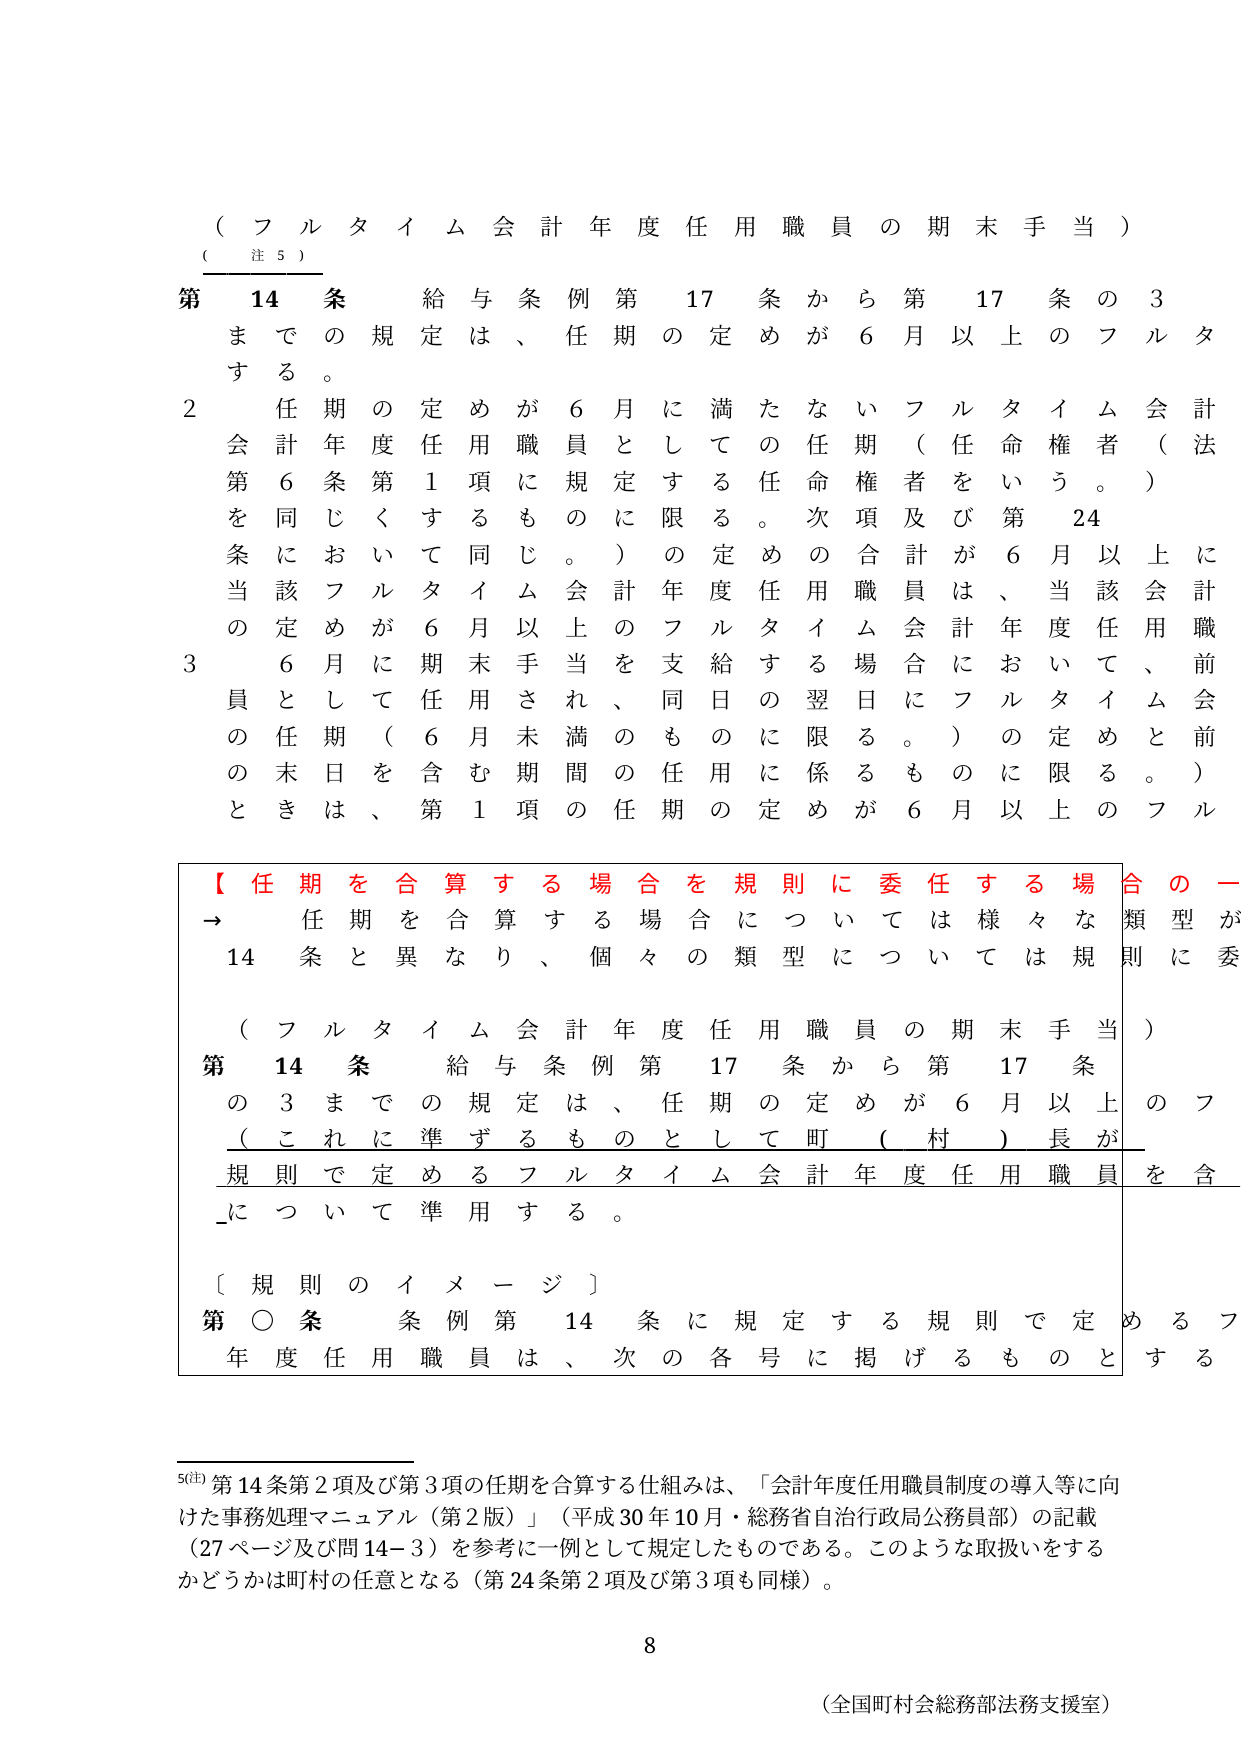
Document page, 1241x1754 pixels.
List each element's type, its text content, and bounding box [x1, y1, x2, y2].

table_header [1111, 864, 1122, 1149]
text ２ 任期の定めが６月に満たないフルタイム会計年度任用職員の１会計年度内における会計年度任用職員としての任期（任命権者（法第６条第１項に規定する任命権者をいう。）を同じくするものに限る。次項及び第24条において同じ。）の定めの合計が６月以上に至ったときは、当該フルタイム会計年度任用職員は、当該会計年度において、前項に規定する任期の定めが６月以上のフルタイム会計年度任用職員とみなす。 [178, 389, 1121, 644]
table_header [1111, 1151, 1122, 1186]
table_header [179, 864, 214, 1374]
text （フルタイム会計年度任用職員の期末手当）(注) [202, 207, 1121, 280]
text 第14条 給与条例第17条から第17条の３までの規定は、任期の定めが６月以上のフルタイム会計年度任用職員について準用する。 [178, 280, 1121, 389]
text ３ ６月に期末手当を支給する場合において、前会計年度の末日まで会計年度任用職員として任用され、同日の翌日にフルタイム会計年度任用職員として任用された者の任期（６月未満のものに限る。）の定めと前会計年度における任期（前会計年度の末日を含む期間の任用に係るものに限る。）の定めとの合計が６月以上に至ったときは、第１項の任期の定めが６月以上のフルタイム会計年度任用職員とみなす。 [178, 644, 1121, 827]
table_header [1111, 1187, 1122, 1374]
